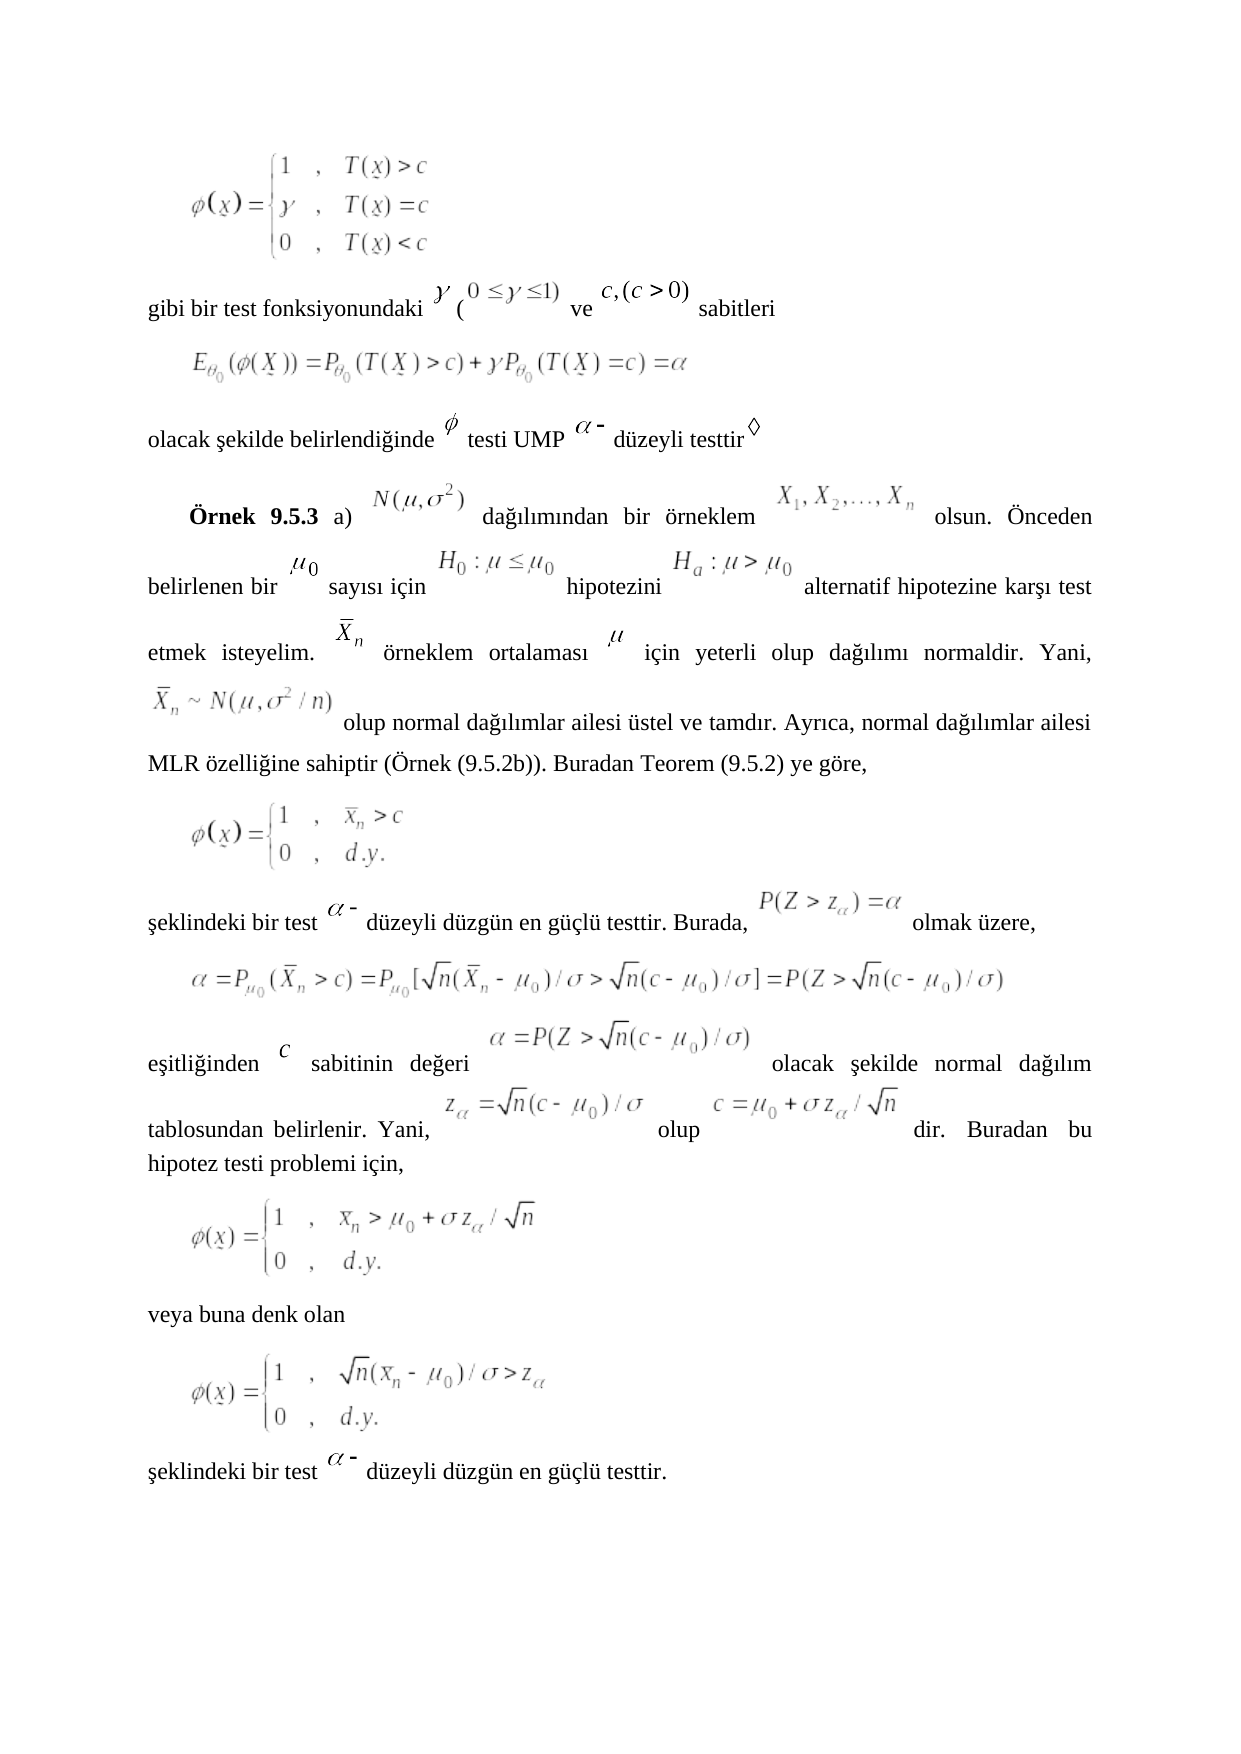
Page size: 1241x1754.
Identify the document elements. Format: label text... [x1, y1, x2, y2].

text şeklindeki bir test düzeyli düzgün en güçlü testtir. Burada, olmak üzere, [148, 884, 1093, 935]
text şeklindeki bir test düzeyli düzgün en güçlü testtir. [148, 1448, 1093, 1485]
text gibi bir test fonksiyonundaki ( ve sabitleri [148, 275, 1093, 322]
text Örnek 9.5.3 a) dağılımından bir örneklem olsun. Önceden belirlenen bir sayısı için hipotezini alternatif hipotezine karşı test etmek isteyelim. örneklem ortalaması için yeterli olup dağılımı normaldir. Yani, olup normal dağılımlar ailesi üstel ve tamdır. Ayrıca, normal dağılımlar ailesi MLR özelliğine sahiptir (Örnek (9.5.2b)). Buradan Teorem (9.5.2) ye göre, [148, 477, 1093, 777]
text olacak şekilde belirlendiğinde testi UMP düzeyli testtir [148, 407, 1093, 453]
text eşitliğinden sabitinin değeri olacak şekilde normal dağılım tablosundan belirlenir. Yani, olup dir. Buradan bu hipotez testi problemi için, [148, 1016, 1093, 1177]
text veya buna denk olan [148, 1300, 1093, 1328]
